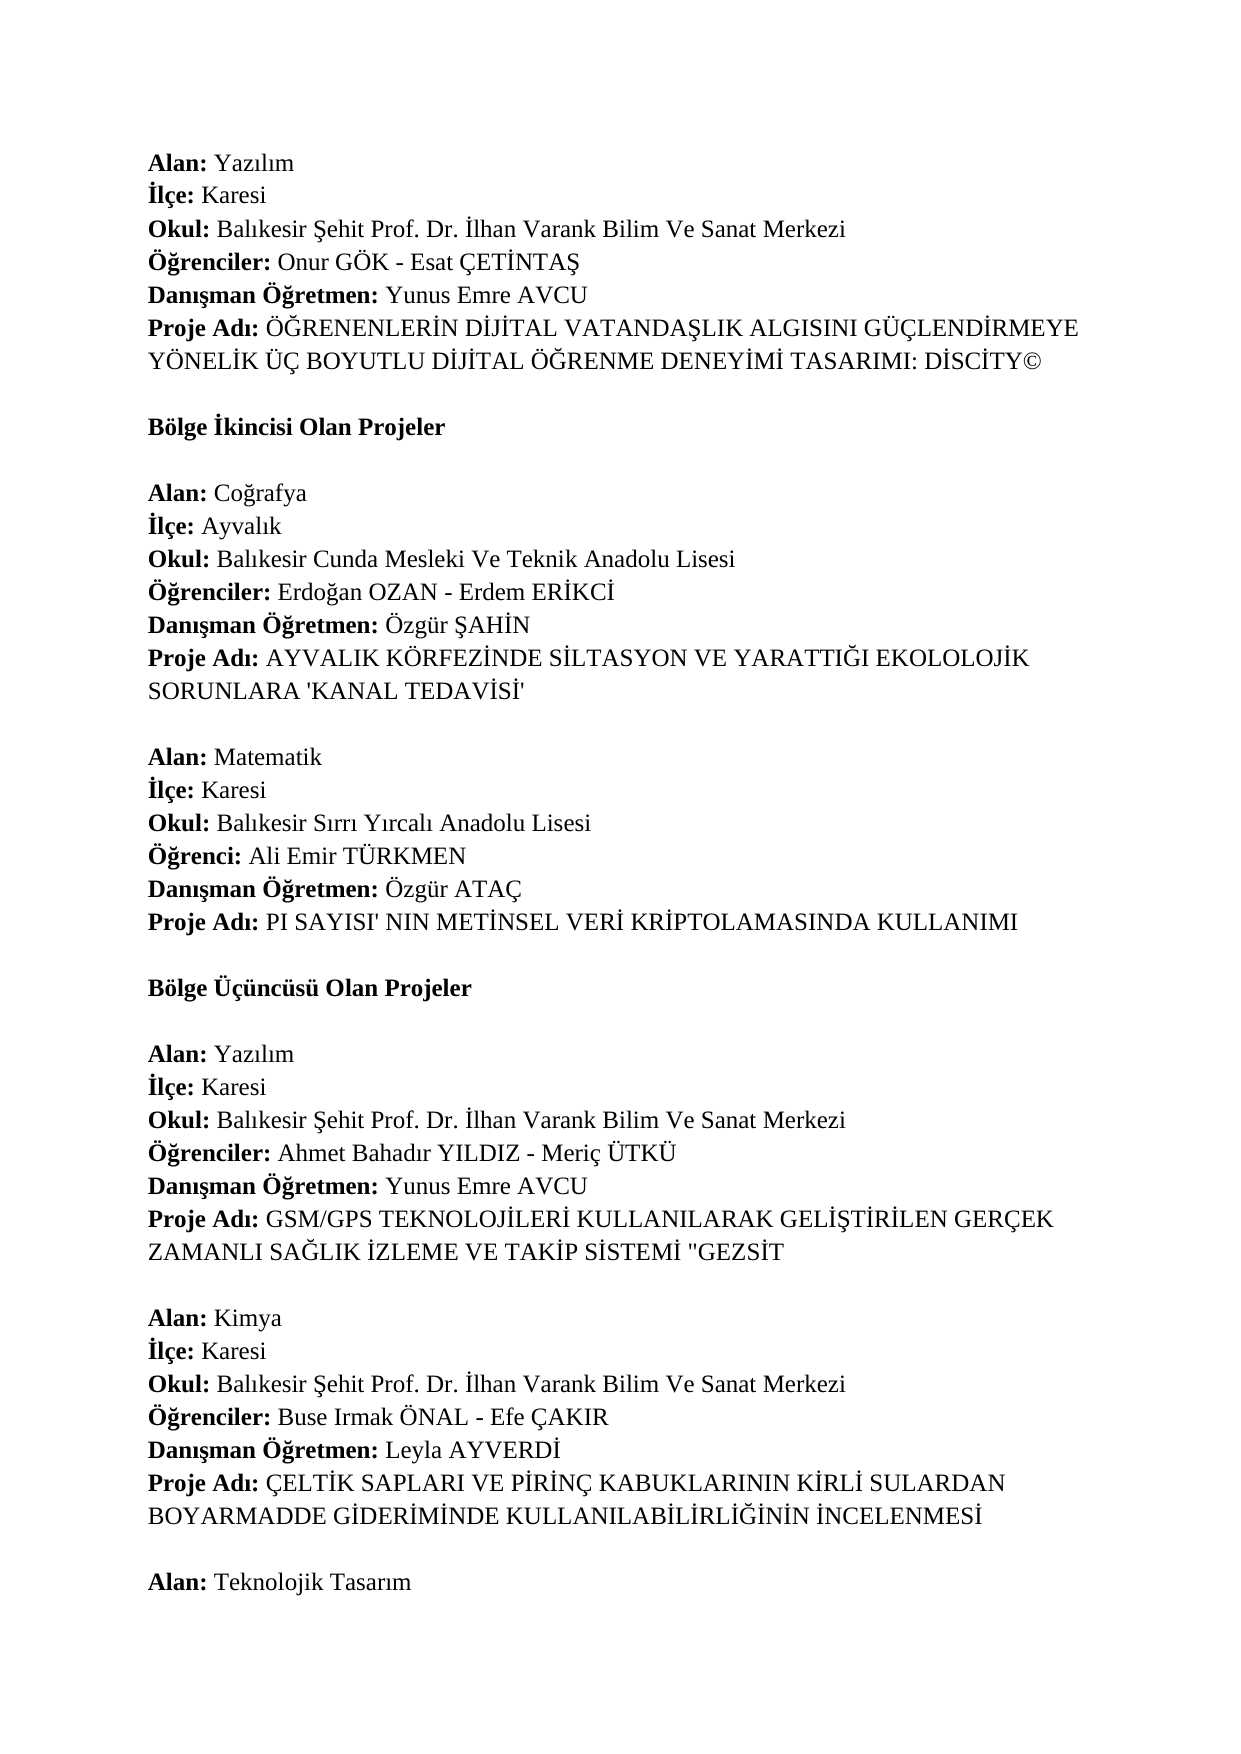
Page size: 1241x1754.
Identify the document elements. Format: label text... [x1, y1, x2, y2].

text İlçe: Karesi [148, 1336, 1093, 1365]
text Öğrenci: Ali Emir TÜRKMEN [148, 841, 1093, 870]
text Alan: Coğrafya [148, 478, 1093, 507]
text Öğrenciler: Ahmet Bahadır YILDIZ - Meriç ÜTKÜ [148, 1138, 1093, 1167]
text Okul: Balıkesir Şehit Prof. Dr. İlhan Varank Bilim Ve Sanat Merkezi [148, 1369, 1093, 1398]
text Proje Adı: ÖĞRENENLERİN DİJİTAL VATANDAŞLIK ALGISINI GÜÇLENDİRMEYE YÖNELİK ÜÇ BOYUTLU DİJİTAL ÖĞRENME DENEYİMİ TASARIMI: DİSCİTY© [148, 313, 1093, 374]
text Alan: Yazılım [148, 148, 1093, 176]
text Okul: Balıkesir Cunda Mesleki Ve Teknik Anadolu Lisesi [148, 544, 1093, 573]
text Okul: Balıkesir Sırrı Yırcalı Anadolu Lisesi [148, 808, 1093, 837]
text Okul: Balıkesir Şehit Prof. Dr. İlhan Varank Bilim Ve Sanat Merkezi [148, 214, 1093, 242]
text Danışman Öğretmen: Özgür ATAÇ [148, 874, 1093, 903]
text Proje Adı: AYVALIK KÖRFEZİNDE SİLTASYON VE YARATTIĞI EKOLOLOJİK SORUNLARA 'KANAL TEDAVİSİ' [148, 643, 1093, 705]
text Danışman Öğretmen: Özgür ŞAHİN [148, 610, 1093, 639]
text Okul: Balıkesir Şehit Prof. Dr. İlhan Varank Bilim Ve Sanat Merkezi [148, 1105, 1093, 1134]
text Proje Adı: ÇELTİK SAPLARI VE PİRİNÇ KABUKLARININ KİRLİ SULARDAN BOYARMADDE GİDERİMİNDE KULLANILABİLİRLİĞİNİN İNCELENMESİ [148, 1468, 1093, 1530]
text Alan: Teknolojik Tasarım [148, 1567, 1093, 1596]
text Bölge Üçüncüsü Olan Projeler [148, 973, 1093, 1002]
text Proje Adı: GSM/GPS TEKNOLOJİLERİ KULLANILARAK GELİŞTİRİLEN GERÇEK ZAMANLI SAĞLIK İZLEME VE TAKİP SİSTEMİ "GEZSİT [148, 1204, 1093, 1266]
text Danışman Öğretmen: Yunus Emre AVCU [148, 280, 1093, 308]
text Öğrenciler: Erdoğan OZAN - Erdem ERİKCİ [148, 577, 1093, 606]
text Alan: Kimya [148, 1303, 1093, 1332]
text İlçe: Ayvalık [148, 511, 1093, 539]
text Alan: Yazılım [148, 1039, 1093, 1068]
text Öğrenciler: Onur GÖK - Esat ÇETİNTAŞ [148, 247, 1093, 275]
text İlçe: Karesi [148, 181, 1093, 209]
text Danışman Öğretmen: Yunus Emre AVCU [148, 1171, 1093, 1200]
text İlçe: Karesi [148, 1072, 1093, 1101]
text İlçe: Karesi [148, 775, 1093, 804]
text Alan: Matematik [148, 742, 1093, 771]
text Danışman Öğretmen: Leyla AYVERDİ [148, 1435, 1093, 1464]
text Öğrenciler: Buse Irmak ÖNAL - Efe ÇAKIR [148, 1402, 1093, 1431]
text Proje Adı: PI SAYISI' NIN METİNSEL VERİ KRİPTOLAMASINDA KULLANIMI [148, 907, 1093, 936]
text Bölge İkincisi Olan Projeler [148, 412, 1093, 441]
